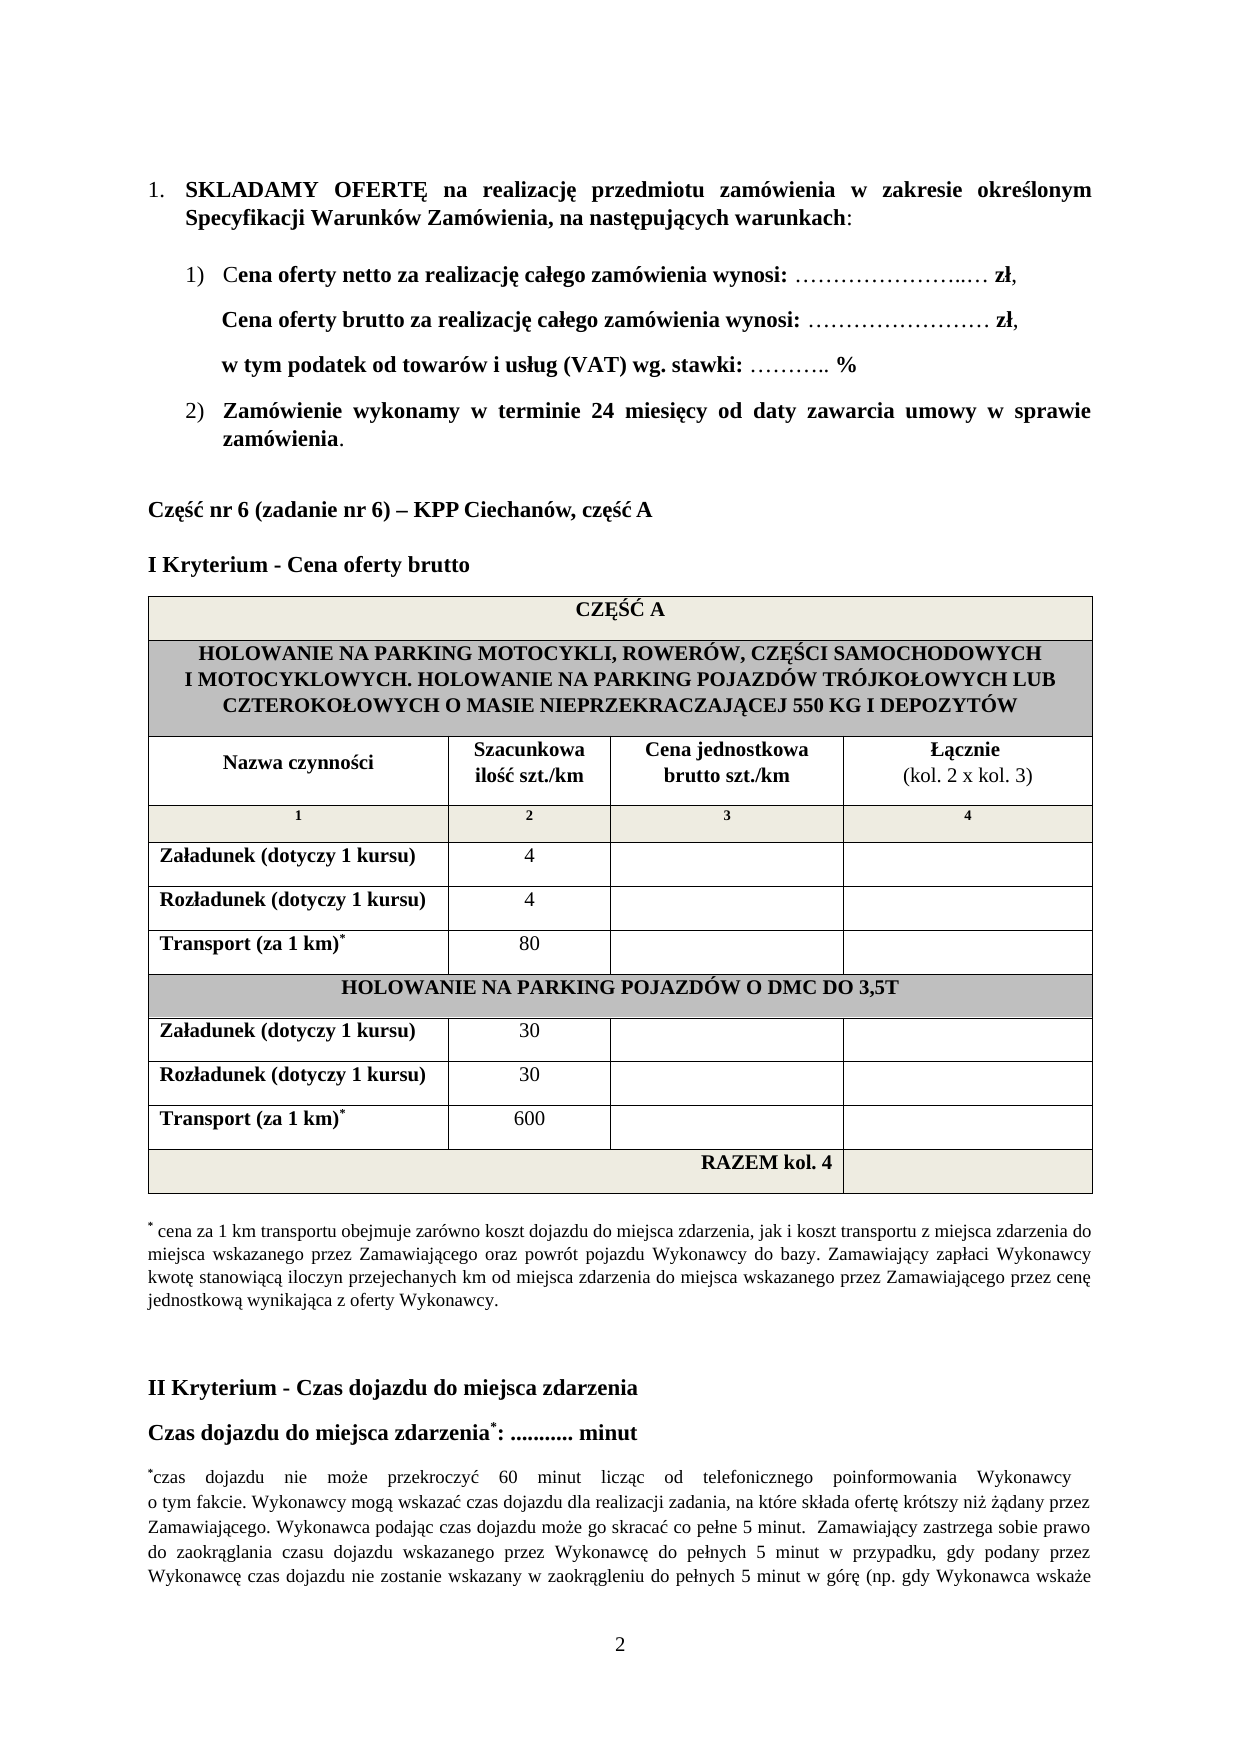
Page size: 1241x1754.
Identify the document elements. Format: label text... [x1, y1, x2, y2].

table_cell 4 [449, 843, 610, 886]
table_cell Załadunek (dotyczy 1 kursu) [149, 1019, 448, 1061]
table_cell 4 [844, 806, 1092, 842]
text Cena oferty brutto za realizację całego zamówienia wynosi: …………………… zł, [185, 306, 1093, 333]
table_cell [844, 1106, 1092, 1149]
table_cell Rozładunek (dotyczy 1 kursu) [149, 1062, 448, 1105]
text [148, 1466, 1093, 1587]
list SKLADAMY OFERTĘ na realizację przedmiotu zamówienia w zakresie określonym Specyfikacji Warunków Zamówienia, na następujących warunkach: [148, 176, 1093, 231]
table_cell Nazwa czynności [149, 737, 448, 805]
table_cell 4 [449, 887, 610, 930]
table_cell Załadunek (dotyczy 1 kursu) [149, 843, 448, 886]
table_cell [611, 1019, 843, 1061]
list Zamówienie wykonamy w terminie 24 miesięcy od daty zawarcia umowy w sprawie zamówienia. [185, 397, 1093, 451]
table_cell [611, 843, 843, 886]
table_cell 600 [449, 1106, 610, 1149]
table_cell [844, 1062, 1092, 1105]
text Czas dojazdu do miejsca zdarzenia*: ........... minut [148, 1419, 1093, 1446]
table_cell HOLOWANIE NA PARKING POJAZDÓW O DMC DO 3,5T [149, 975, 1092, 1017]
table_cell [844, 1019, 1092, 1061]
table_cell [611, 1106, 843, 1149]
table_cell RAZEM kol. 4 [149, 1150, 843, 1193]
table_cell 80 [449, 931, 610, 973]
table_cell [611, 931, 843, 973]
text Część nr 6 (zadanie nr 6) – KPP Ciechanów, część A [148, 497, 1093, 551]
table_cell Transport (za 1 km)* [149, 931, 448, 973]
table_cell [611, 887, 843, 930]
table_cell [844, 931, 1092, 973]
table_cell [844, 887, 1092, 930]
table_cell HOLOWANIE NA PARKING MOTOCYKLI, ROWERÓW, CZĘŚCI SAMOCHODOWYCH I MOTOCYKLOWYCH. HOLOWANIE NA PARKING POJAZDÓW TRÓJKOŁOWYCH LUB CZTEROKOŁOWYCH O MASIE NIEPRZEKRACZAJĄCEJ 550 KG I DEPOZYTÓW [149, 641, 1092, 736]
table_cell 30 [449, 1062, 610, 1105]
table_cell 30 [449, 1019, 610, 1061]
table_cell Transport (za 1 km)* [149, 1106, 448, 1149]
table_cell 3 [611, 806, 843, 842]
table_cell Szacunkowa ilość szt./km [449, 737, 610, 805]
table_cell 1 [149, 806, 448, 842]
table_cell Rozładunek (dotyczy 1 kursu) [149, 887, 448, 930]
text * cena za 1 km transportu obejmuje zarówno koszt dojazdu do miejsca zdarzenia, jak i koszt transportu z miejsca zdarzenia do miejsca wskazanego przez Zamawiającego oraz powrót pojazdu Wykonawcy do bazy. Zamawiający zapłaci Wykonawcy kwotę stanowiącą iloczyn przejechanych km od miejsca zdarzenia do miejsca wskazanego przez Zamawiającego przez cenę jednostkową wynikająca z oferty Wykonawcy. [148, 1194, 1093, 1311]
text I Kryterium - Cena oferty brutto [148, 551, 1093, 577]
text w tym podatek od towarów i usług (VAT) wg. stawki: ……….. % [185, 352, 1093, 378]
table_cell [844, 1150, 1092, 1193]
table_header CZĘŚĆ A [149, 597, 1092, 640]
list Cena oferty netto za realizację całego zamówienia wynosi: …………………..… zł, [185, 261, 1093, 288]
table_cell Łącznie (kol. 2 x kol. 3) [844, 737, 1092, 805]
text II Kryterium - Czas dojazdu do miejsca zdarzenia [148, 1374, 1093, 1401]
table_cell 2 [449, 806, 610, 842]
table_cell [611, 1062, 843, 1105]
table_cell [844, 843, 1092, 886]
table_cell Cena jednostkowa brutto szt./km [611, 737, 843, 805]
